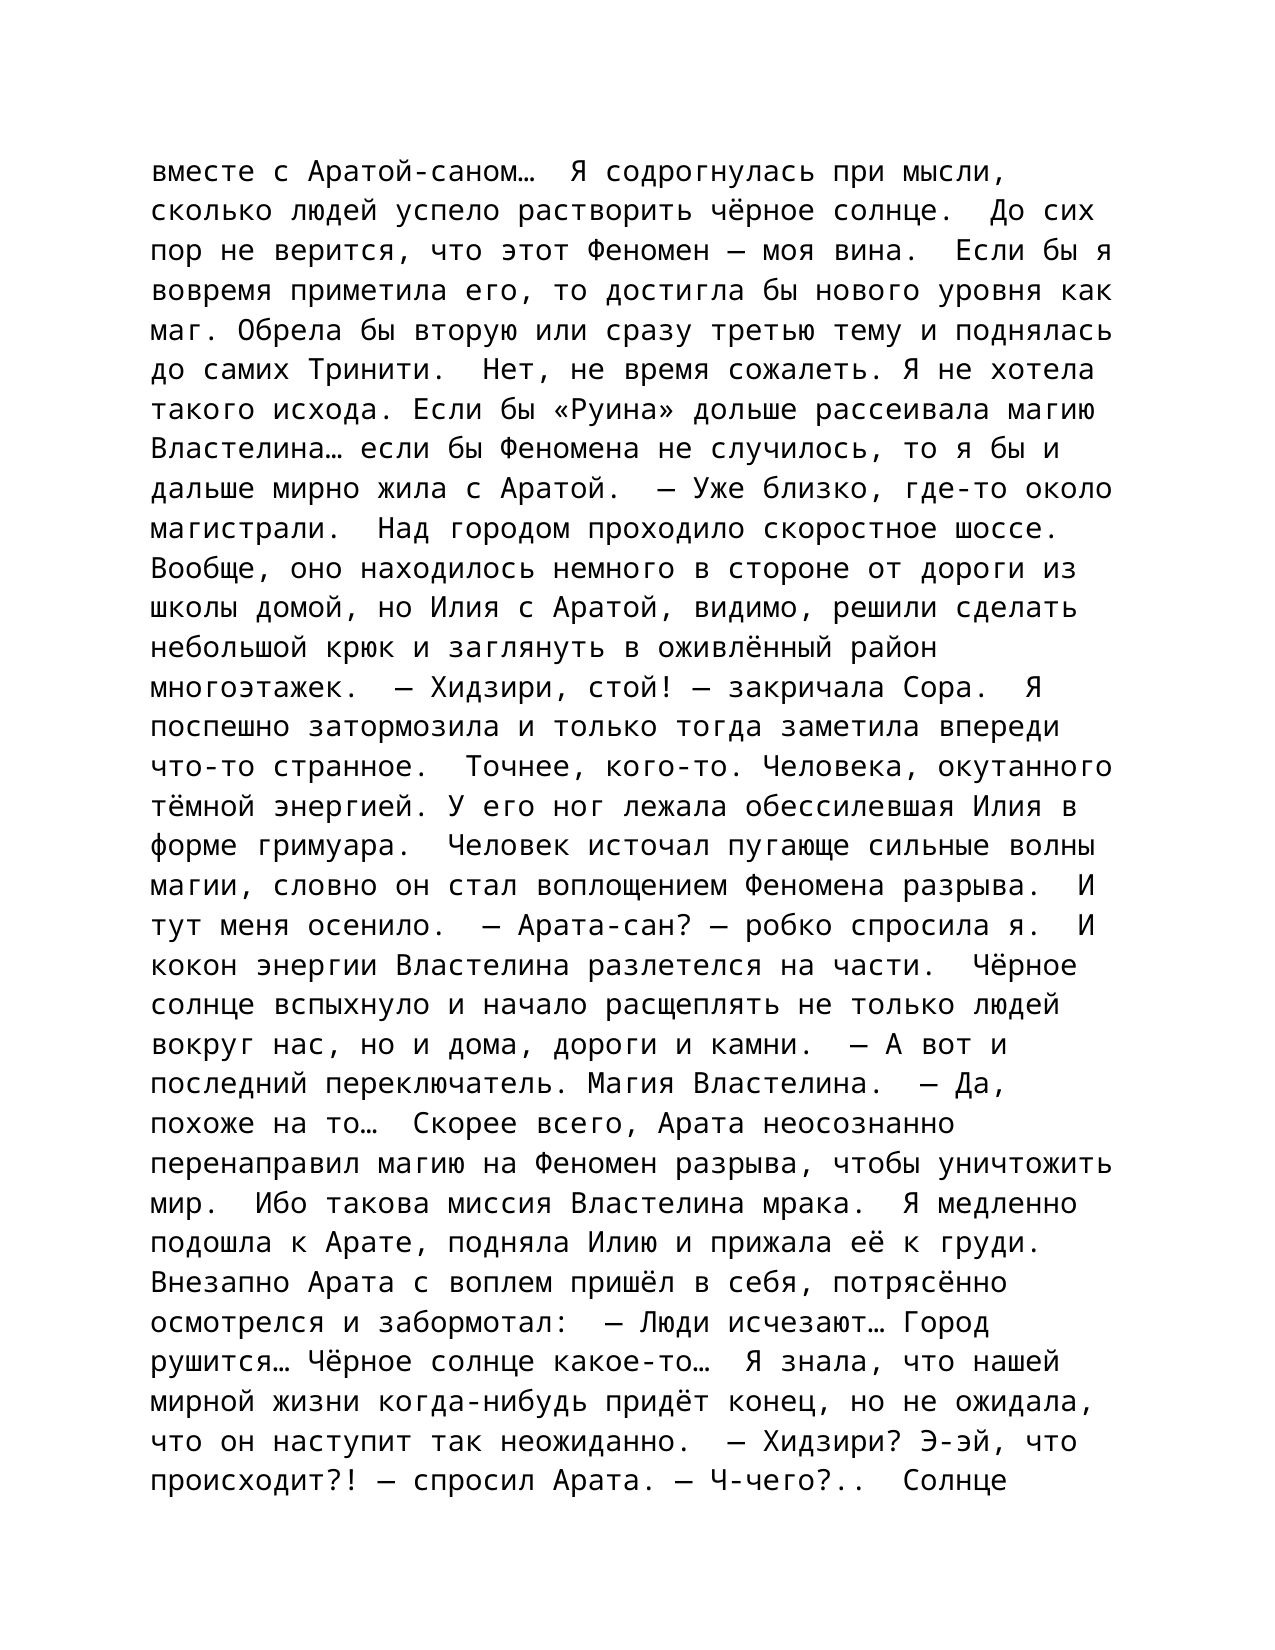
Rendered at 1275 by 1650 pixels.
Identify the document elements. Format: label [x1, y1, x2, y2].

text [150, 150, 1125, 1499]
